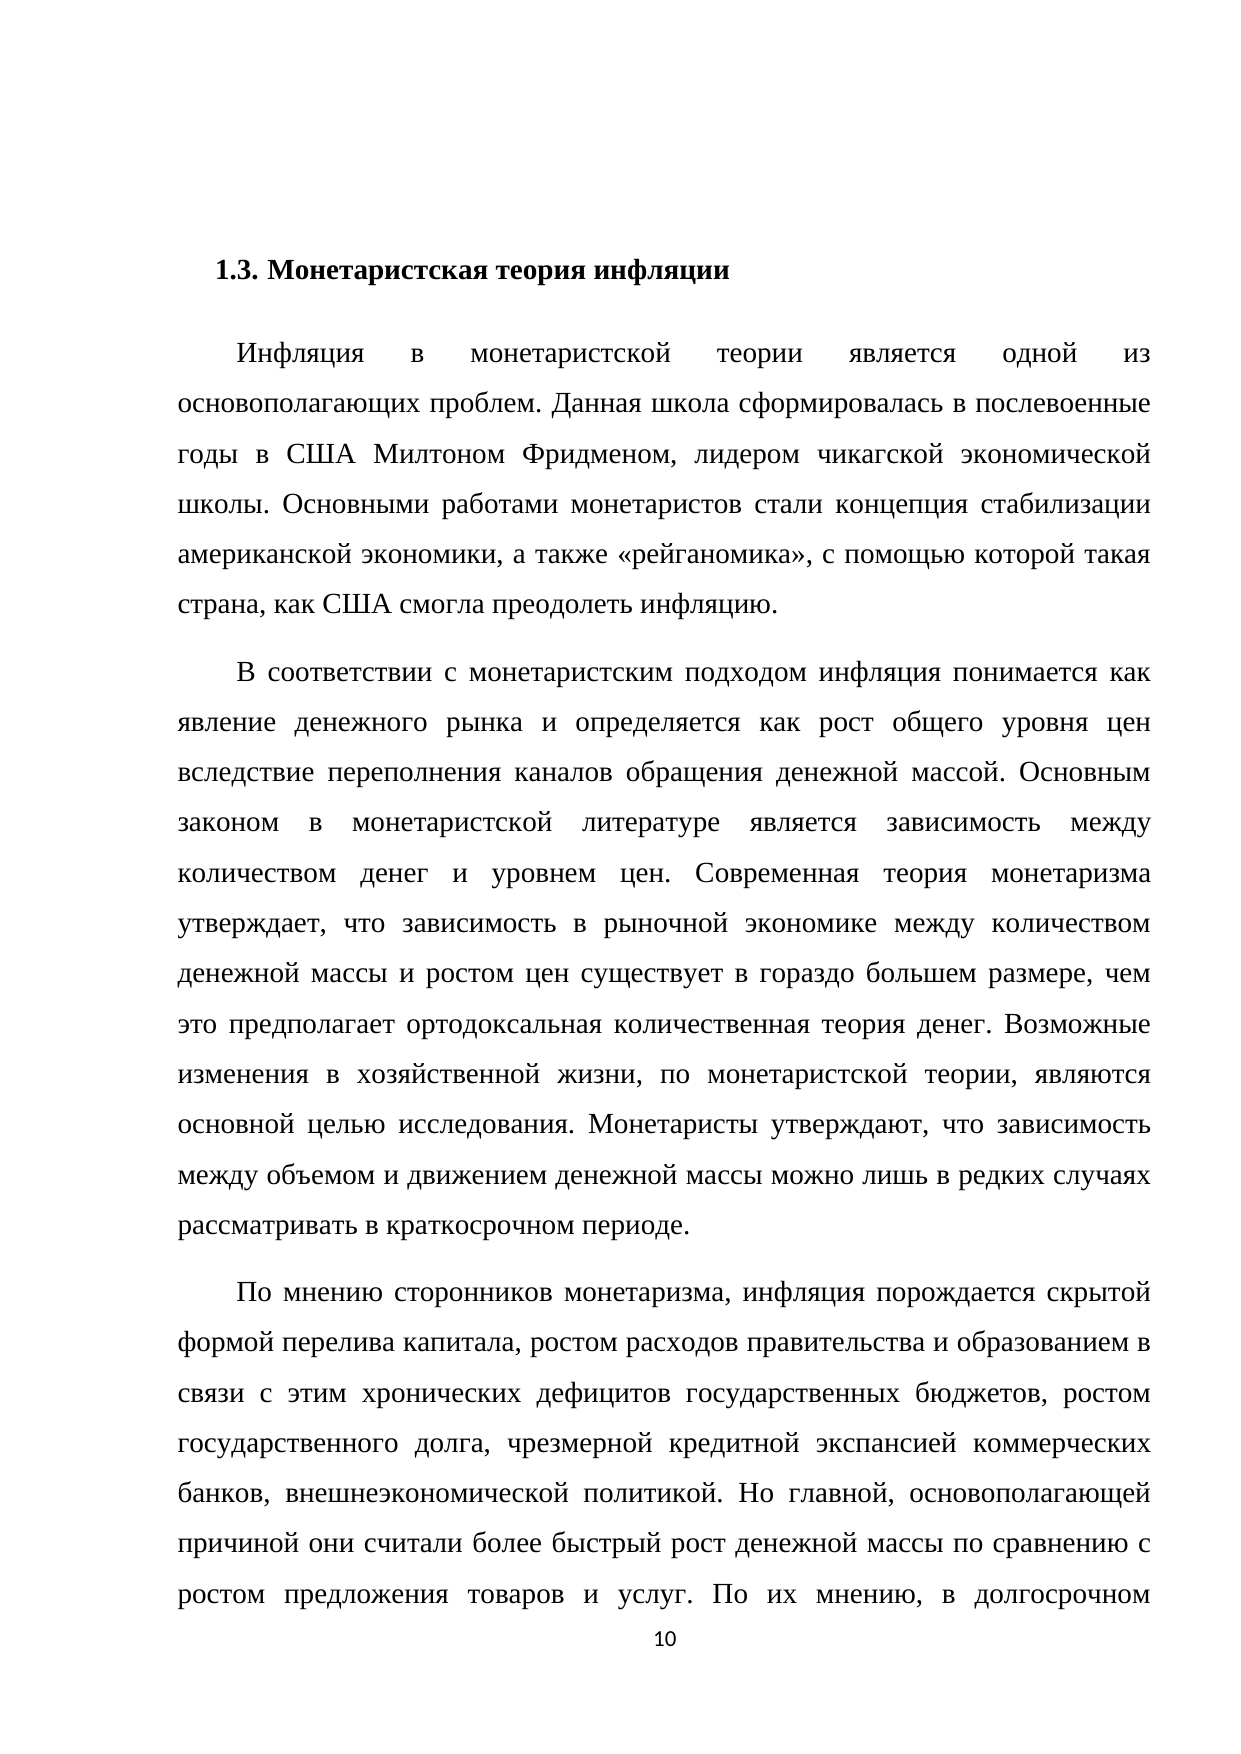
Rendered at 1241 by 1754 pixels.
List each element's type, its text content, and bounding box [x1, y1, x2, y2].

subtitle Монетаристская теория инфляции [215, 252, 1152, 286]
text В соответствии с монетаристским подходом инфляция понимается как явление денежного рынка и определяется как рост общего уровня цен вследствие переполнения каналов обращения денежной массой. Основным законом в монетаристской литературе является зависимость между количеством денег и уровнем цен. Современная теория монетаризма утверждает, что зависимость в рыночной экономике между количеством денежной массы и ростом цен существует в гораздо большем размере, чем это предполагает ортодоксальная количественная теория денег. Возможные изменения в хозяйственной жизни, по монетаристской теории, являются основной целью исследования. Монетаристы утверждают, что зависимость между объемом и движением денежной массы можно лишь в редких случаях рассматривать в краткосрочном периоде. [177, 654, 1152, 1241]
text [177, 1274, 1152, 1609]
text Инфляция в монетаристской теории является одной из основополагающих проблем. Данная школа сформировалась в послевоенные годы в США Милтоном Фридменом, лидером чикагской экономической школы. Основными работами монетаристов стали концепция стабилизации американской экономики, а также «рейганомика», с помощью которой такая страна, как США смогла преодолеть инфляцию. [177, 335, 1152, 620]
